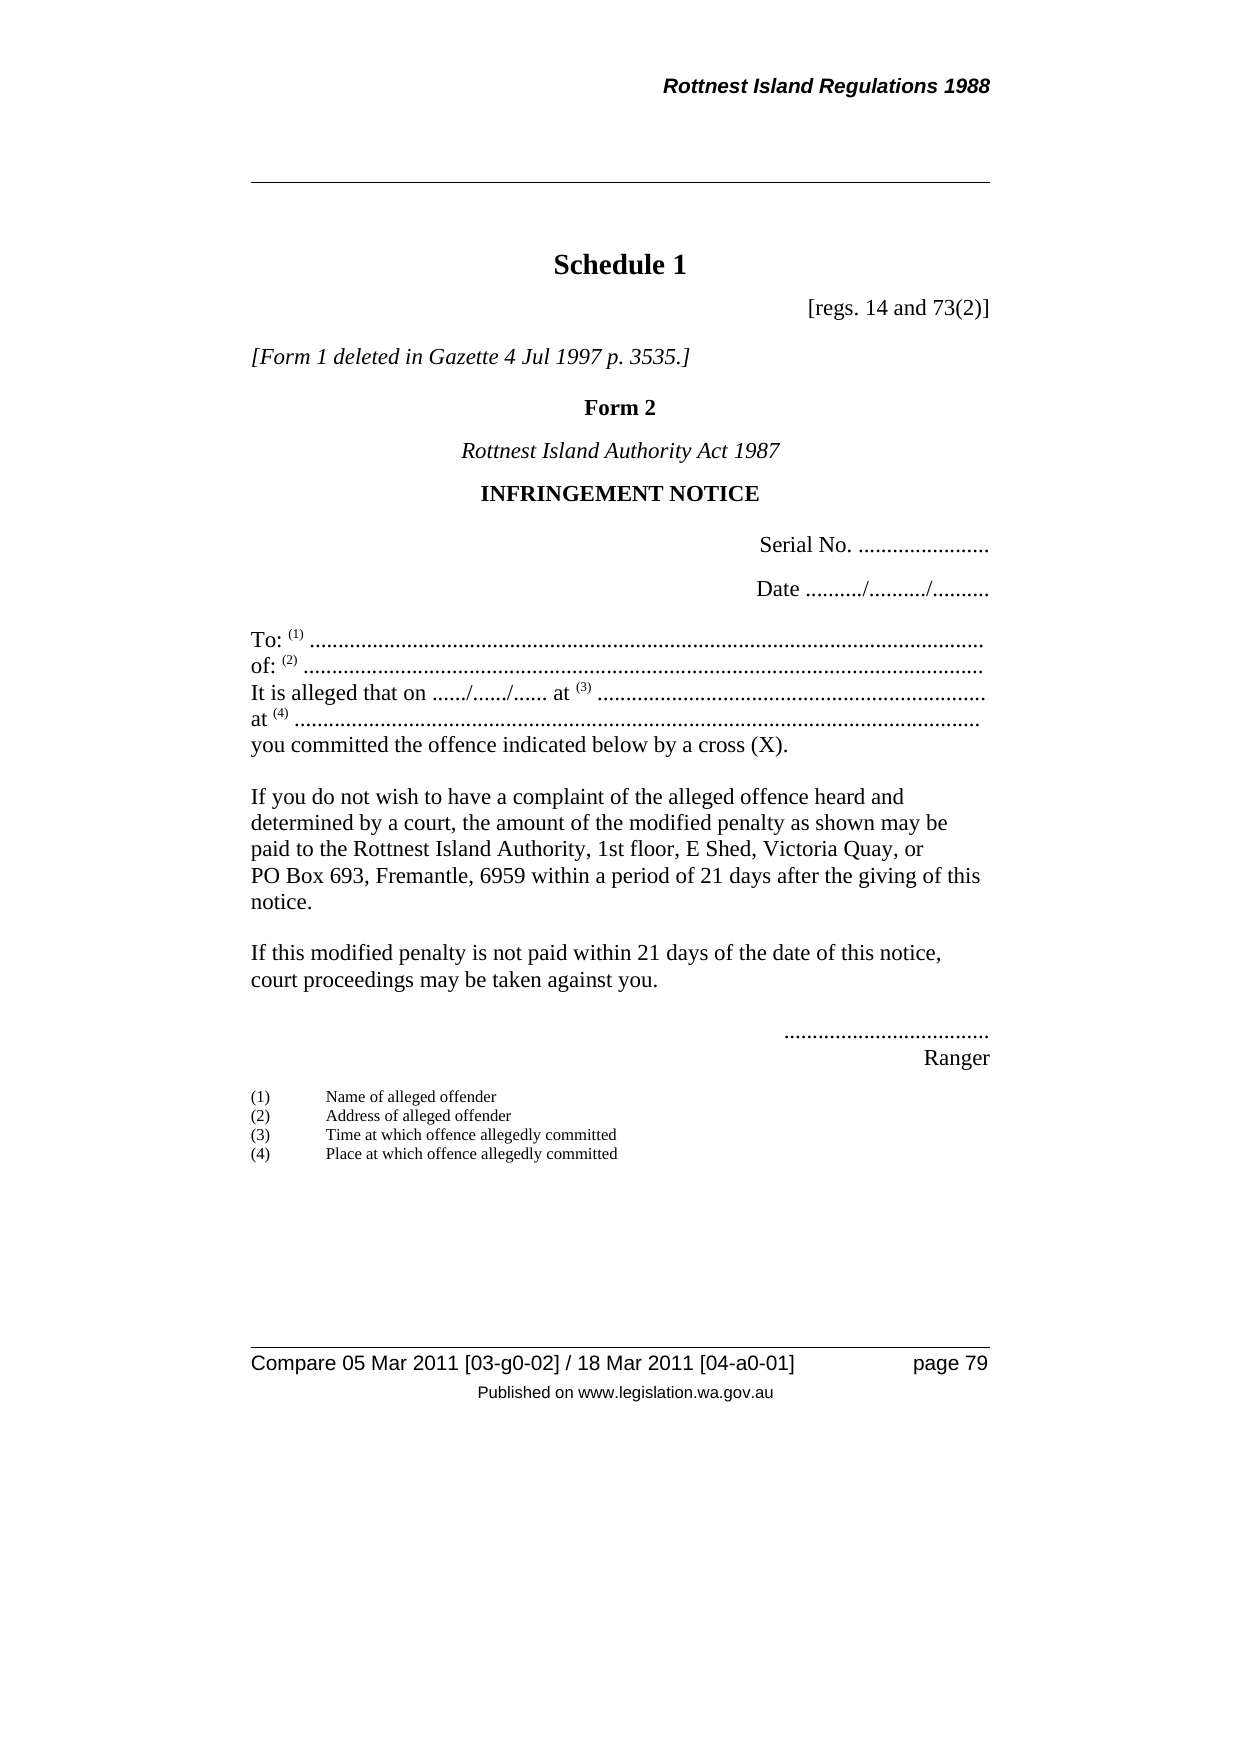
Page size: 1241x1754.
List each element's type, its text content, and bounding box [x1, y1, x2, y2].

text [regs. 14 and 73(2)] [251, 293, 990, 320]
text (1) Name of alleged offender [251, 1087, 990, 1106]
subtitle Schedule 1 [251, 247, 990, 281]
text Date ........../........../.......... [251, 574, 990, 601]
subtitle INFRINGEMENT NOTICE [251, 480, 990, 507]
text (3) Time at which offence allegedly committed [251, 1125, 990, 1144]
text .................................... Ranger [251, 1017, 990, 1070]
text (2) Address of alleged offender [251, 1106, 990, 1125]
text [Form 1 deleted in Gazette 4 Jul 1997 p. 3535.] [251, 343, 990, 369]
text (4) Place at which offence allegedly committed [251, 1144, 990, 1163]
text If you do not wish to have a complaint of the alleged offence heard and determined by a court, the amount of the modified penalty as shown may be paid to the Rottnest Island Authority, 1st floor, E Shed, Victoria Quay, or PO Box 693, Fremantle, 6959 within a period of 21 days after the giving of this notice. [251, 783, 990, 914]
subtitle Rottnest Island Authority Act 1987 [251, 437, 990, 463]
subtitle Form 2 [251, 394, 990, 421]
text Serial No. ....................... [251, 532, 990, 558]
text If this modified penalty is not paid within 21 days of the date of this notice, court proceedings may be taken against you. [251, 939, 990, 992]
text To: (1) ...................................................................................................................... of: (2) ....................................................................................................................... It is alleged that on ....../....../...... at (3) .................................................................... at (4) ........................................................................................................................ you committed the offence indicated below by a cross (X). [251, 626, 990, 758]
